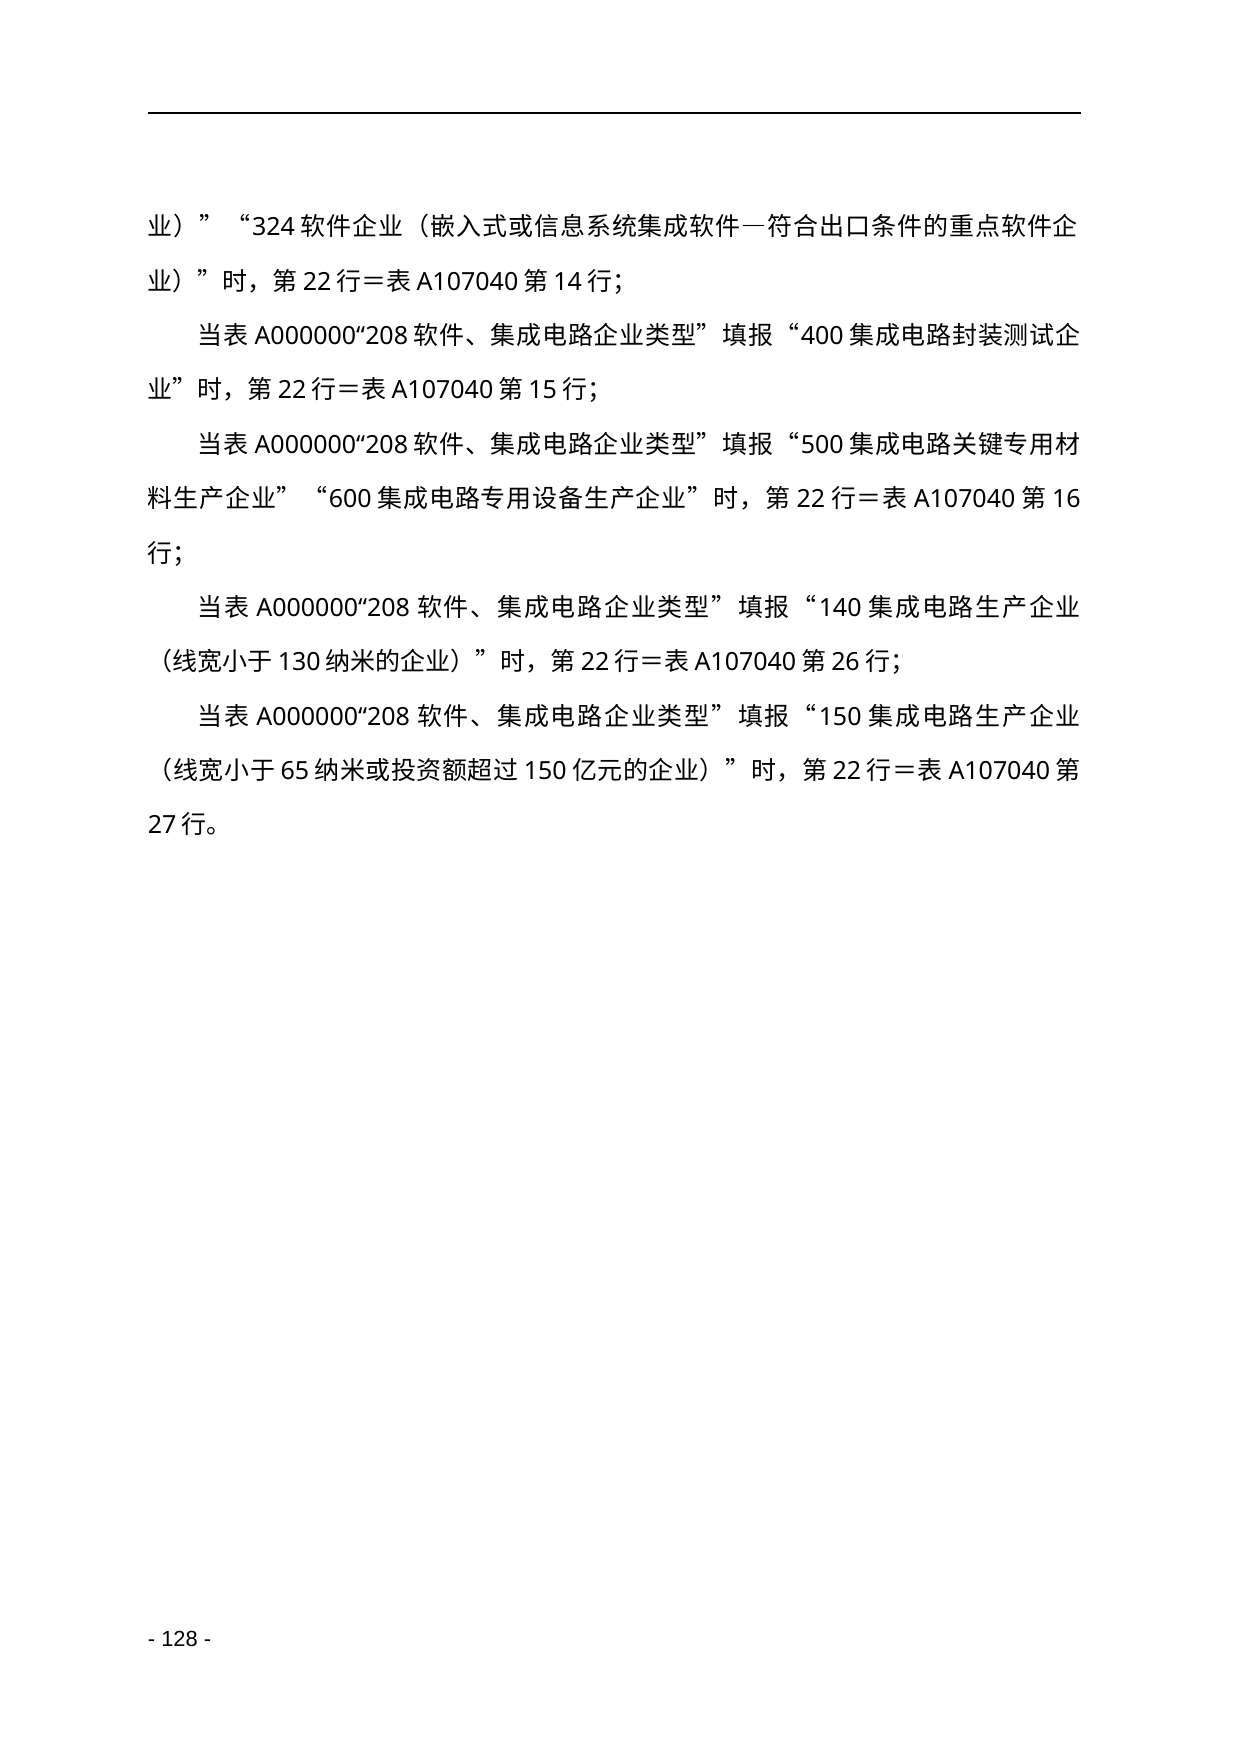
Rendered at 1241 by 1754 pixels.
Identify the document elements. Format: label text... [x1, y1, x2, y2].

text 当表A000000“208软件、集成电路企业类型”填报“150集成电路生产企业（线宽小于65纳米或投资额超过150亿元的企业）”时，第22行＝表A107040第27行。 [148, 696, 1081, 841]
text 当表A000000“208软件、集成电路企业类型”填报“400集成电路封装测试企业”时，第22行＝表A107040第15行； [148, 316, 1081, 406]
text 当表A000000“208软件、集成电路企业类型”填报“500集成电路关键专用材料生产企业”“600集成电路专用设备生产企业”时，第22行＝表A107040第16行； [148, 424, 1081, 569]
text 当表A000000“208软件、集成电路企业类型”填报“140集成电路生产企业（线宽小于130纳米的企业）”时，第22行＝表A107040第26行； [148, 587, 1081, 678]
